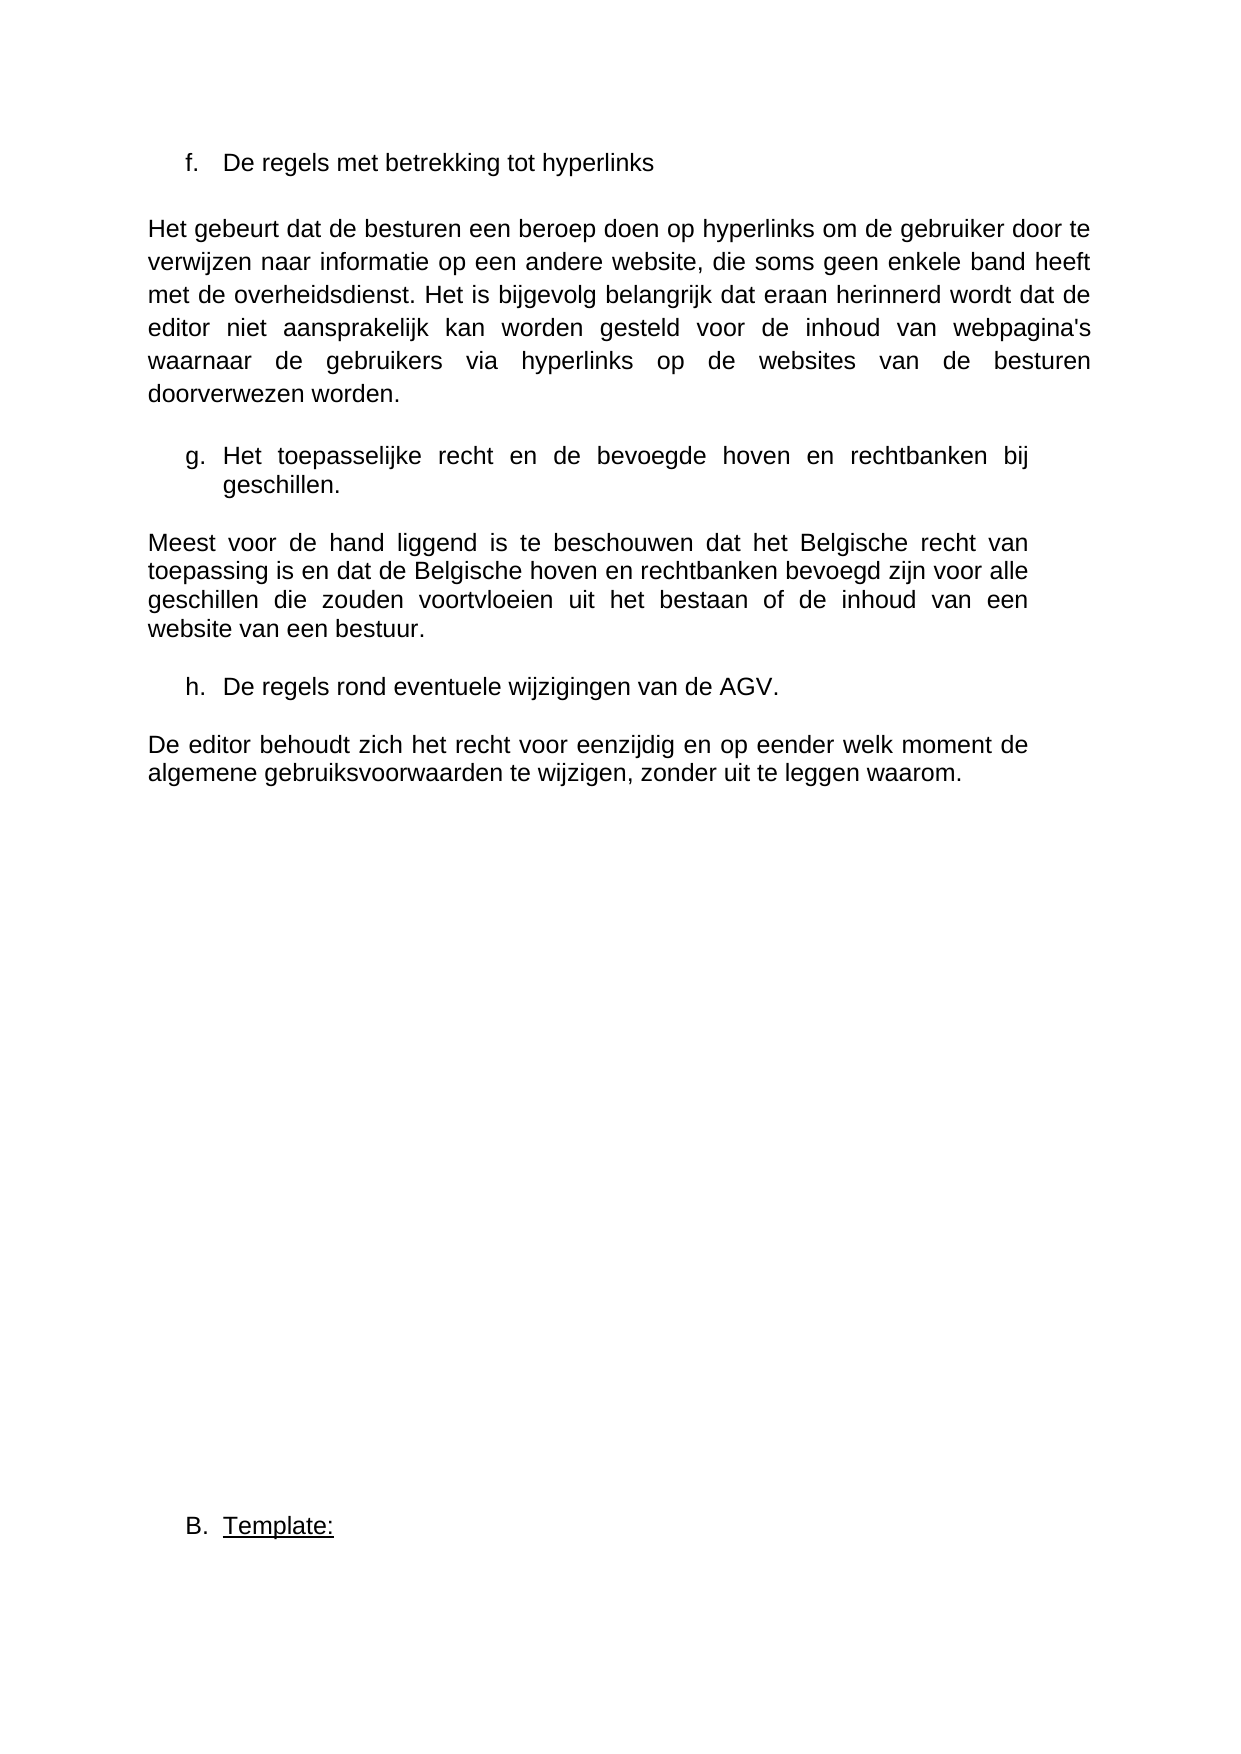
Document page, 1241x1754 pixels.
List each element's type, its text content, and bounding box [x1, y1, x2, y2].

text Meest voor de hand liggend is te beschouwen dat het Belgische recht van toepassing is en dat de Belgische hoven en rechtbanken bevoegd zijn voor alle geschillen die zouden voortvloeien uit het bestaan of de inhoud van een website van een bestuur. [148, 528, 1030, 643]
list De regels rond eventuele wijzigingen van de AGV. [185, 672, 1030, 701]
list Het toepasselijke recht en de bevoegde hoven en rechtbanken bij geschillen. [185, 441, 1030, 498]
list Template: [185, 1511, 1030, 1540]
list De regels met betrekking tot hyperlinks [185, 148, 1093, 176]
text De editor behoudt zich het recht voor eenzijdig en op eender welk moment de algemene gebruiksvoorwaarden te wijzigen, zonder uit te leggen waarom. [148, 730, 1030, 787]
text Het gebeurt dat de besturen een beroep doen op hyperlinks om de gebruiker door te verwijzen naar informatie op een andere website, die soms geen enkele band heeft met de overheidsdienst. Het is bijgevolg belangrijk dat eraan herinnerd wordt dat de editor niet aansprakelijk kan worden gesteld voor de inhoud van webpagina's waarnaar de gebruikers via hyperlinks op de websites van de besturen doorverwezen worden. [148, 214, 1093, 407]
